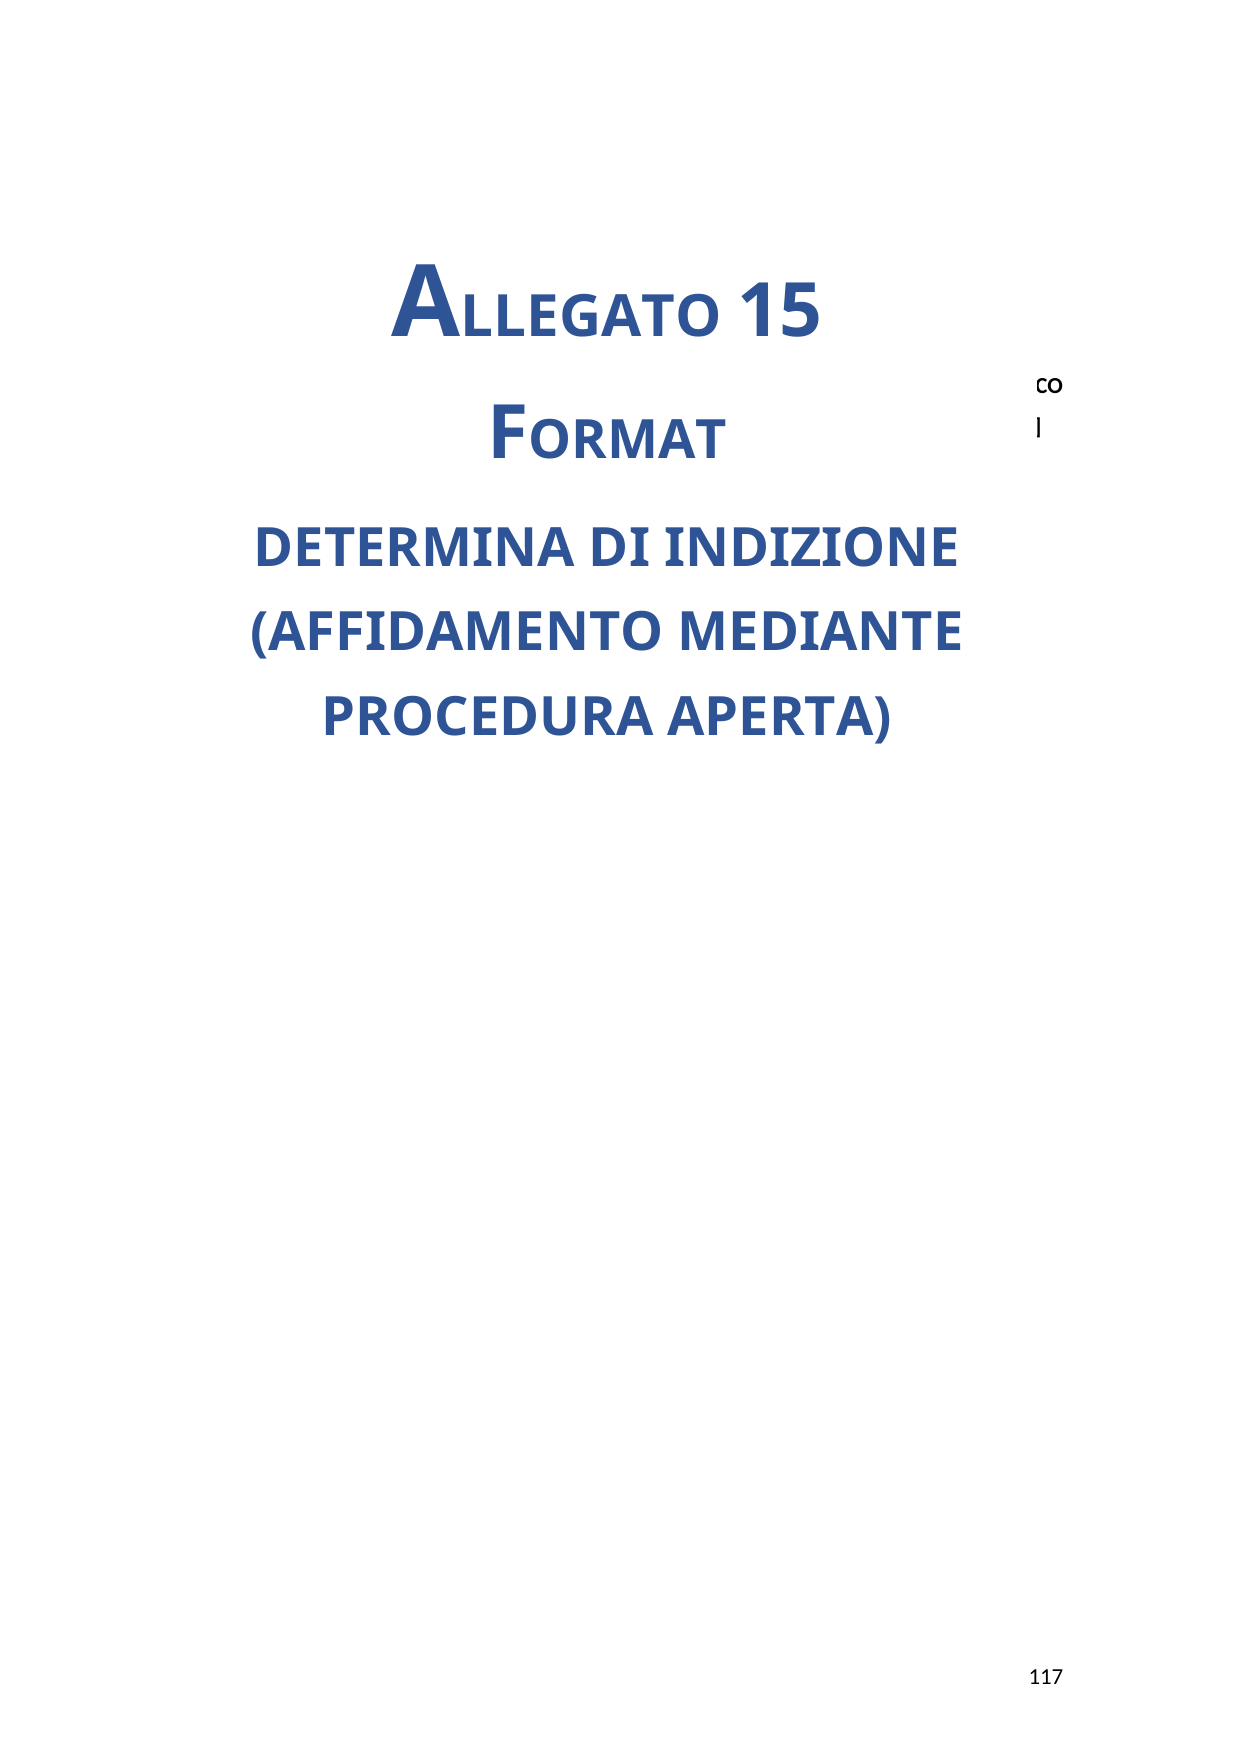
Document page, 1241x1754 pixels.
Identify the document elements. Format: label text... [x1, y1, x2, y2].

text […] [1037, 412, 1063, 440]
